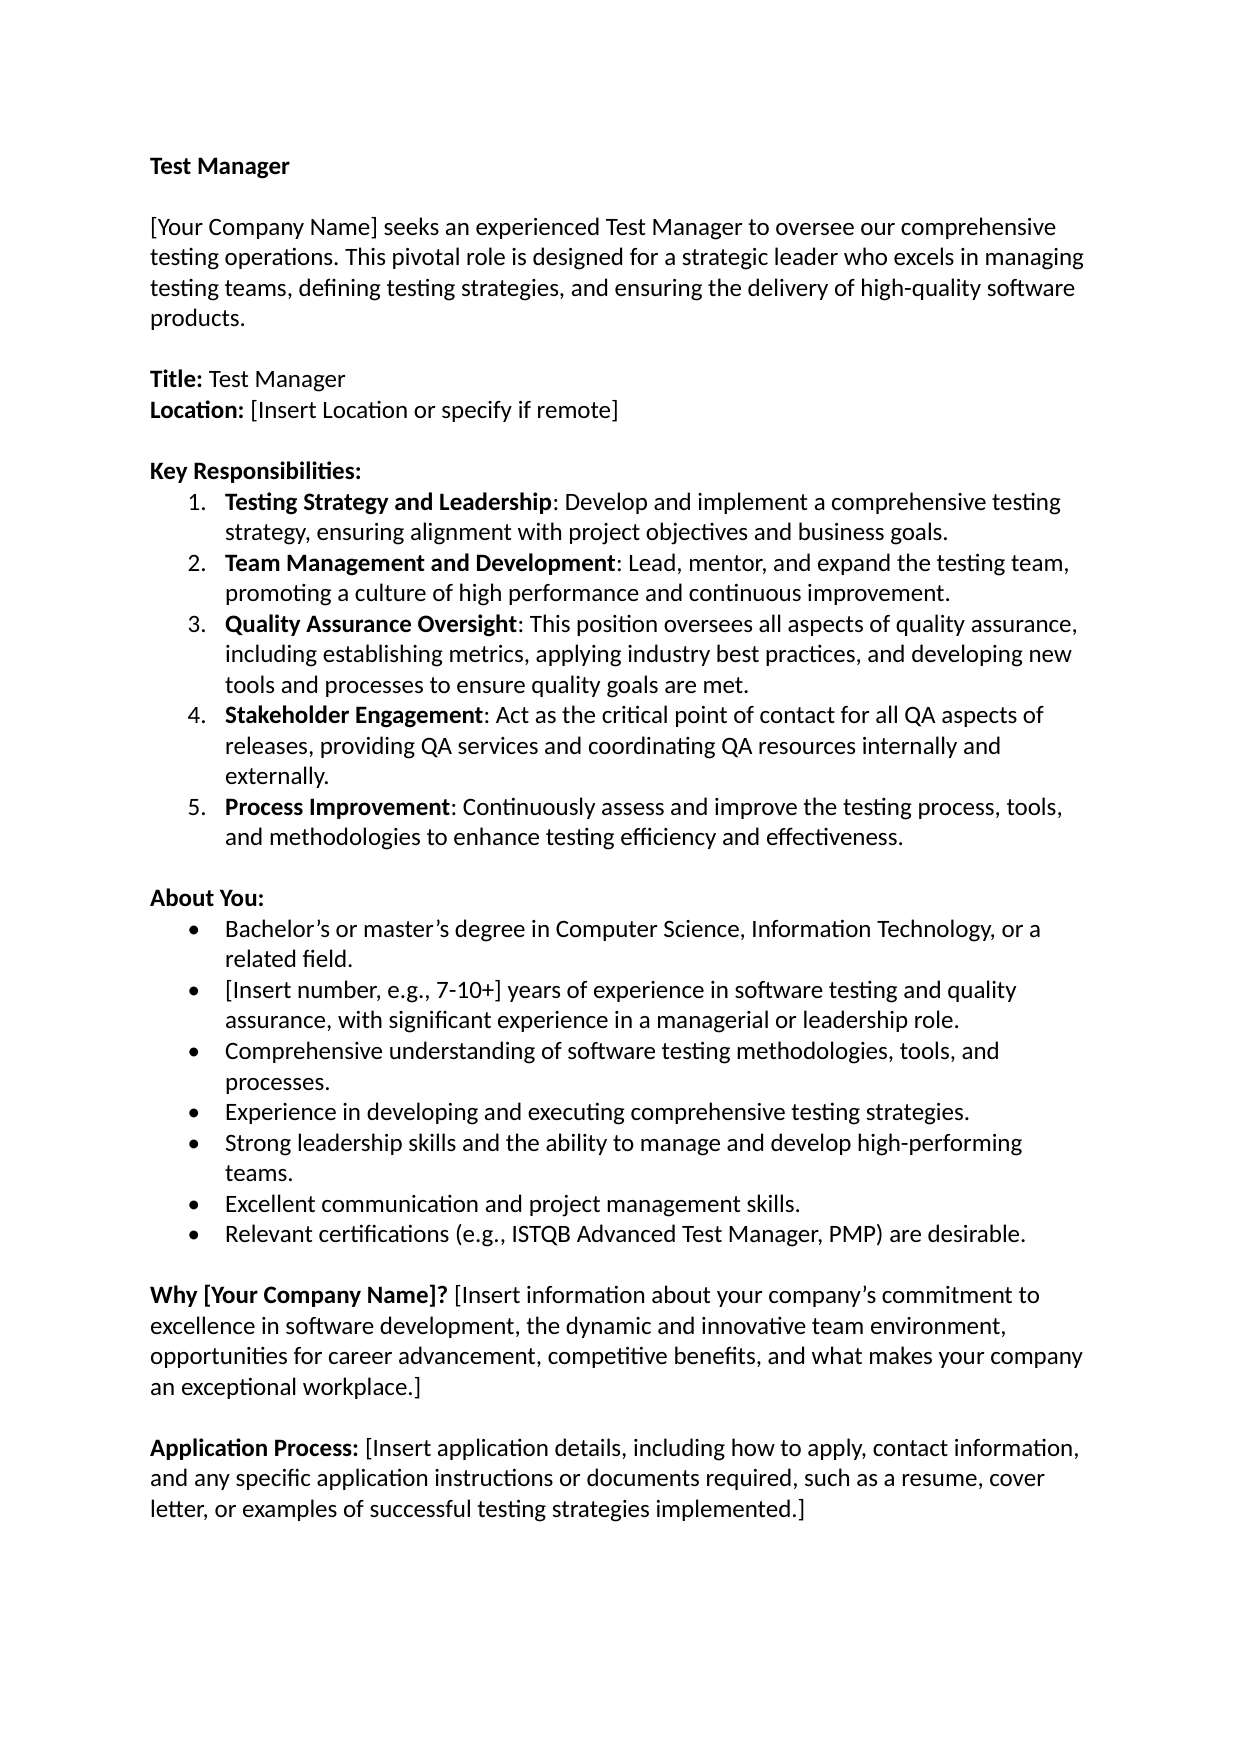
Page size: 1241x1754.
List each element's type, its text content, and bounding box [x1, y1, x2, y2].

list Excellent communication and project management skills. [187, 1188, 1090, 1218]
list Stakeholder Engagement: Act as the critical point of contact for all QA aspects of releases, providing QA services and coordinating QA resources internally and externally. [187, 699, 1090, 791]
text Key Responsibilities: [150, 455, 1090, 486]
text Why [Your Company Name]? [Insert information about your company’s commitment to excellence in software development, the dynamic and innovative team environment, opportunities for career advancement, competitive benefits, and what makes your company an exceptional workplace.] [150, 1279, 1090, 1401]
text [Your Company Name] seeks an experienced Test Manager to oversee our comprehensive testing operations. This pivotal role is designed for a strategic leader who excels in managing testing teams, defining testing strategies, and ensuring the delivery of high-quality software products. [150, 211, 1090, 333]
list [Insert number, e.g., 7-10+] years of experience in software testing and quality assurance, with significant experience in a managerial or leadership role. [187, 974, 1090, 1035]
list Experience in developing and executing comprehensive testing strategies. [187, 1096, 1090, 1127]
list Bachelor’s or master’s degree in Computer Science, Information Technology, or a related field. [187, 913, 1090, 974]
list Testing Strategy and Leadership: Develop and implement a comprehensive testing strategy, ensuring alignment with project objectives and business goals. [187, 486, 1090, 547]
text Application Process: [Insert application details, including how to apply, contact information, and any specific application instructions or documents required, such as a resume, cover letter, or examples of successful testing strategies implemented.] [150, 1432, 1090, 1523]
list Quality Assurance Oversight: This position oversees all aspects of quality assurance, including establishing metrics, applying industry best practices, and developing new tools and processes to ensure quality goals are met. [187, 608, 1090, 699]
list Process Improvement: Continuously assess and improve the testing process, tools, and methodologies to enhance testing efficiency and effectiveness. [187, 791, 1090, 852]
list Comprehensive understanding of software testing methodologies, tools, and processes. [187, 1035, 1090, 1096]
text Location: [Insert Location or specify if remote] [150, 394, 1090, 425]
list Team Management and Development: Lead, mentor, and expand the testing team, promoting a culture of high performance and continuous improvement. [187, 547, 1090, 608]
list Relevant certifications (e.g., ISTQB Advanced Test Manager, PMP) are desirable. [187, 1218, 1090, 1249]
text About You: [150, 882, 1090, 913]
text Test Manager [150, 150, 1090, 181]
text Title: Test Manager [150, 364, 1090, 394]
list Strong leadership skills and the ability to manage and develop high-performing teams. [187, 1127, 1090, 1188]
